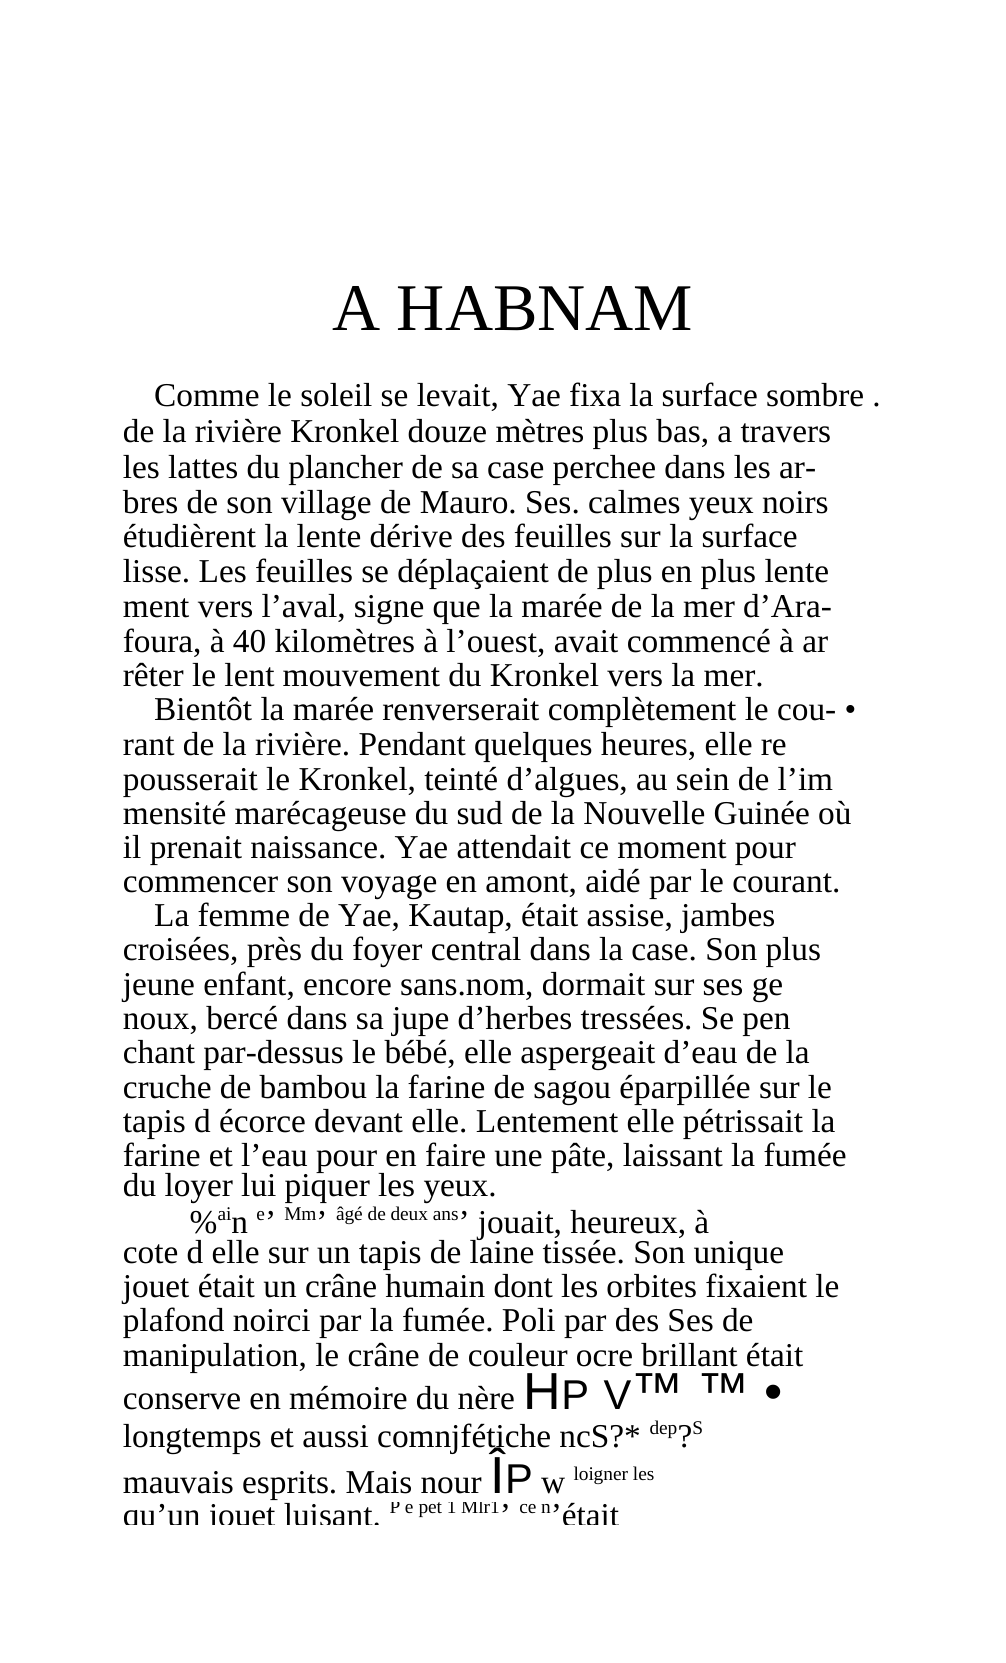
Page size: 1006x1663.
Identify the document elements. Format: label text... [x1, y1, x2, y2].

text %ain e’ Mm’ âgé de deux ans’ jouait, heureux, à [123, 1202, 902, 1241]
text jeune enfant, encore sans.nom, dormait sur ses ge [123, 967, 902, 1002]
text mauvais esprits. Mais nour Îp w loigner les [123, 1455, 902, 1503]
text Bientôt la marée renverserait complètement le cou- • [123, 693, 902, 728]
text cote d elle sur un tapis de laine tissée. Son unique [123, 1241, 902, 1269]
text rant de la rivière. Pendant quelques heures, elle re [123, 728, 902, 763]
text mensité marécageuse du sud de la Nouvelle Guinée où [123, 797, 902, 832]
text il prenait naissance. Yae attendait ce moment pour [123, 832, 902, 866]
text lisse. Les feuilles se déplaçaient de plus en plus lente [123, 555, 902, 590]
text du loyer lui piquer les yeux. [123, 1174, 902, 1202]
text conserve en mémoire du nère Hp v™ ™ • [123, 1373, 902, 1418]
text qu’un jouet luisant. P e pet 1 Mlr1’ ce n’était [289, 1503, 902, 1524]
text foura, à 40 kilomètres à l’ouest, avait commencé à ar [123, 625, 902, 659]
text plafond noirci par la fumée. Poli par des Ses de [123, 1305, 902, 1338]
text La femme de Yae, Kautap, était assise, jambes [123, 899, 902, 934]
text Comme le soleil se levait, Yae fixa la surface sombre . [123, 376, 902, 414]
text jouet était un crâne humain dont les orbites fixaient le [123, 1269, 902, 1305]
text longtemps et aussi comnjfétiche ncS?* dep?S [123, 1418, 902, 1455]
text commencer son voyage en amont, aidé par le courant. [123, 866, 902, 899]
text croisées, près du foyer central dans la case. Son plus [123, 934, 902, 967]
text cruche de bambou la farine de sagou éparpillée sur le [123, 1071, 902, 1105]
text farine et l’eau pour en faire une pâte, laissant la fumée [123, 1139, 902, 1174]
text ment vers l’aval, signe que la marée de la mer d’Ara- [123, 590, 902, 625]
text de la rivière Kronkel douze mètres plus bas, a travers [123, 414, 902, 450]
subtitle A HABNAM [123, 268, 902, 344]
text pousserait le Kronkel, teinté d’algues, au sein de l’im [123, 763, 902, 797]
text manipulation, le crâne de couleur ocre brillant était [123, 1338, 902, 1373]
text bres de son village de Mauro. Ses. calmes yeux noirs [123, 486, 902, 521]
text étudièrent la lente dérive des feuilles sur la surface [123, 521, 902, 555]
text qu’un jouet luisant. P e pet 1 Mlr1’ ce n’était [123, 1503, 286, 1524]
text chant par-dessus le bébé, elle aspergeait d’eau de la [123, 1036, 902, 1071]
text les lattes du plancher de sa case perchee dans les ar- [123, 450, 902, 486]
text tapis d écorce devant elle. Lentement elle pétrissait la [123, 1105, 902, 1139]
text noux, bercé dans sa jupe d’herbes tressées. Se pen [123, 1002, 902, 1036]
text rêter le lent mouvement du Kronkel vers la mer. [123, 659, 902, 693]
